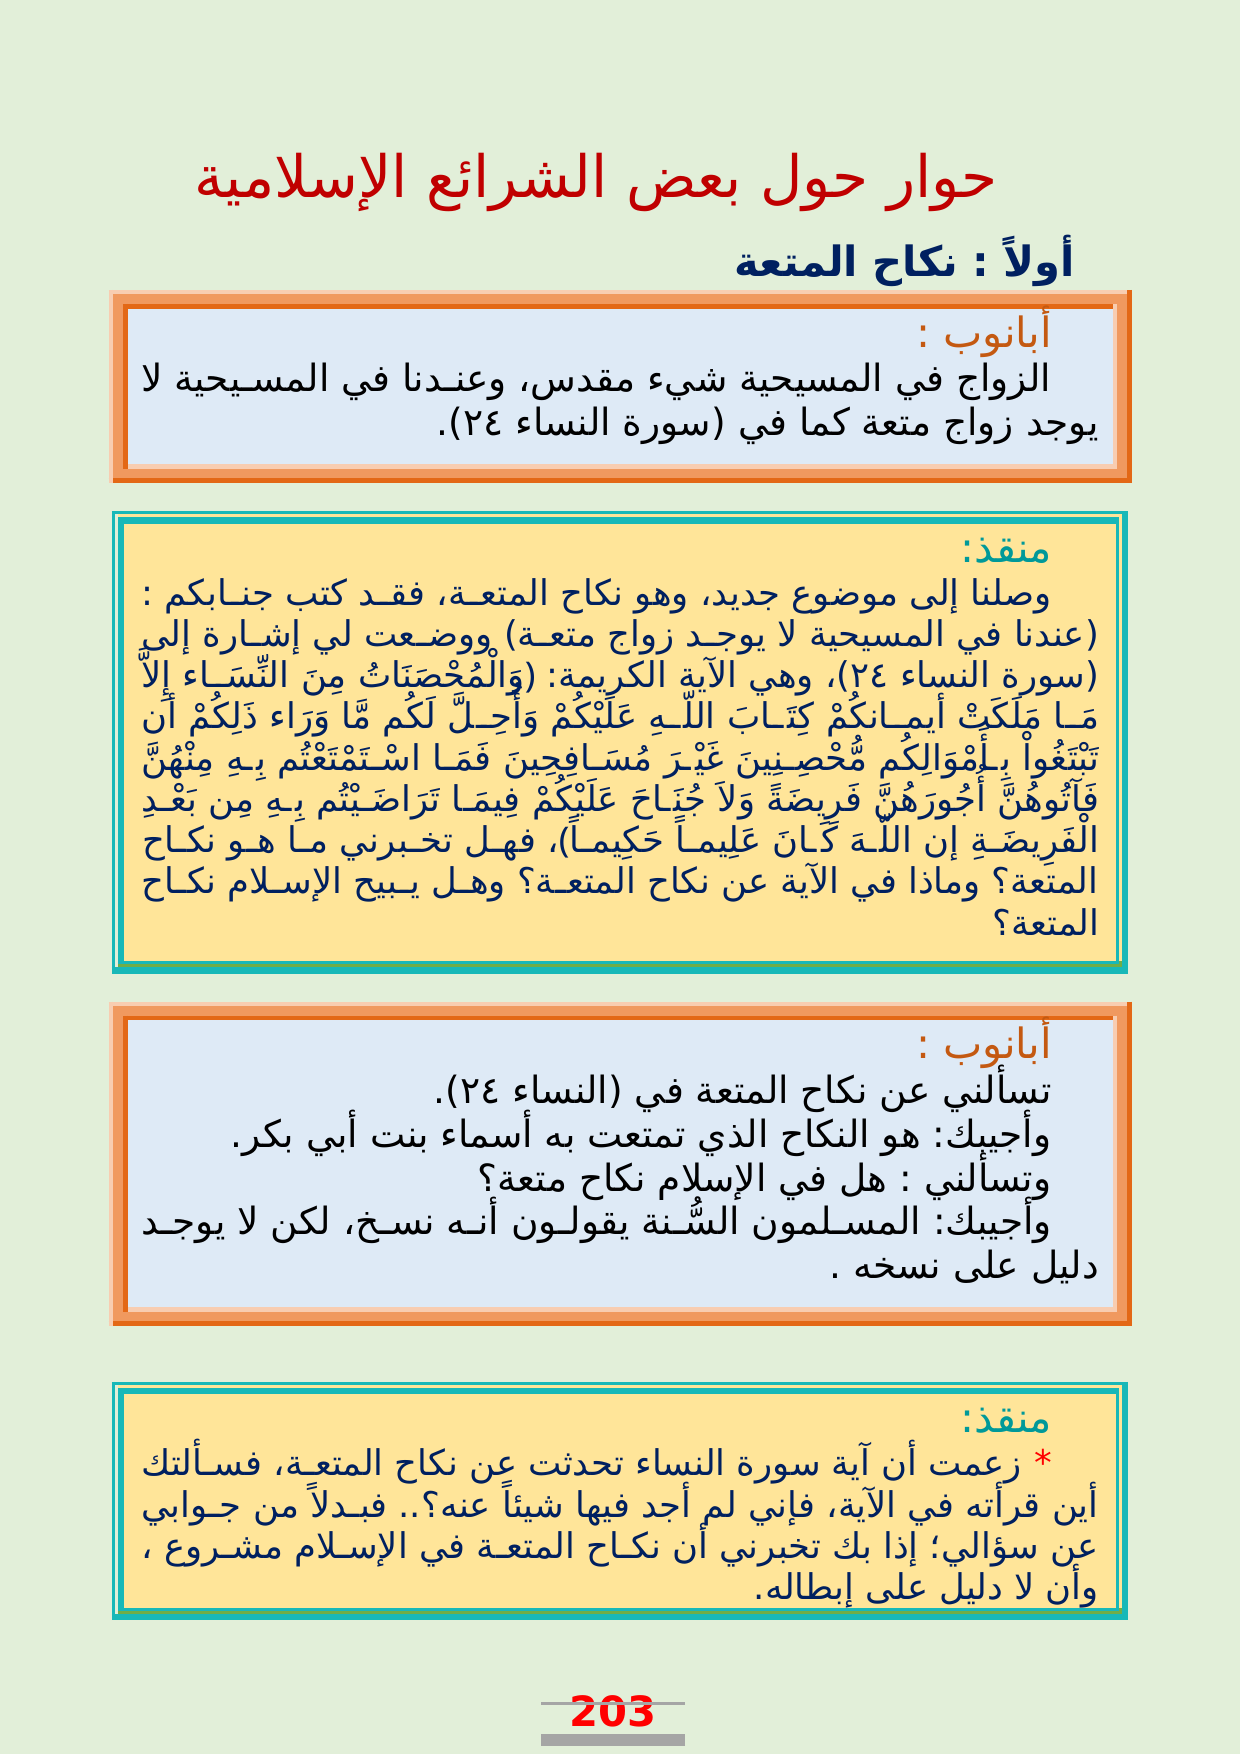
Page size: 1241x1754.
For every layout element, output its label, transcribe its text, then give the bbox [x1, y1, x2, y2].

table_header أبانوب : تسألني عن نكاح المتعة في (النساء ٢٤). وأجيبك: هو النكاح الذي تمتعت به أسماء بنت أبي بكر. وتسألني : هل في الإسلام نكاح متعة؟ وأجيبك: المسلمون السُّنة يقولون أنه نسخ، لكن لا يوجد دليل على نسخه . [128, 1020, 1113, 1307]
table_header أبانوب : الزواج في المسيحية شيء مقدس، وعندنا في المسيحية لا يوجد زواج متعة كما في (سورة النساء ٢٤). [128, 309, 1113, 464]
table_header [118, 1385, 1122, 1608]
subtitle حوار حول بعض الشرائع الإسلامية [118, 143, 1122, 211]
subtitle أولاً : نكاح المتعة [118, 237, 1122, 286]
table_header منقذ: وصلنا إلى موضوع جديد، وهو نكاح المتعة، فقد كتب جنابكم : (عندنا في المسيحية لا يوجد زواج متعة) ووضعت لي إشارة إلى (سورة النساء ٢٤)، وهي الآية الكريمة: ﴿وَالْمُحْصَنَاتُ مِنَ النِّسَاء إِلاَّ مَا مَلَكَتْ أيمانكُمْ كِتَابَ اللّهِ عَلَيْكُمْ وَأُحِلَّ لَكُم مَّا وَرَاء ذَلِكُمْ أن تَبْتَغُواْ بِأَمْوَالِكُم مُّحْصِنِينَ غَيْرَ مُسَافِحِينَ فَمَا اسْتَمْتَعْتُم بِهِ مِنْهُنَّ فَآتُوهُنَّ أُجُورَهُنَّ فَرِيضَةً وَلاَ جُنَاحَ عَلَيْكُمْ فِيمَا تَرَاضَيْتُم بِهِ مِن بَعْدِ الْفَرِيضَةِ إن اللّهَ كَانَ عَلِيماً حَكِيماً﴾، فهل تخبرني ما هو نكاح المتعة؟ وماذا في الآية عن نكاح المتعة؟ وهل يبيح الإسلام نكاح المتعة؟ [118, 514, 1122, 961]
